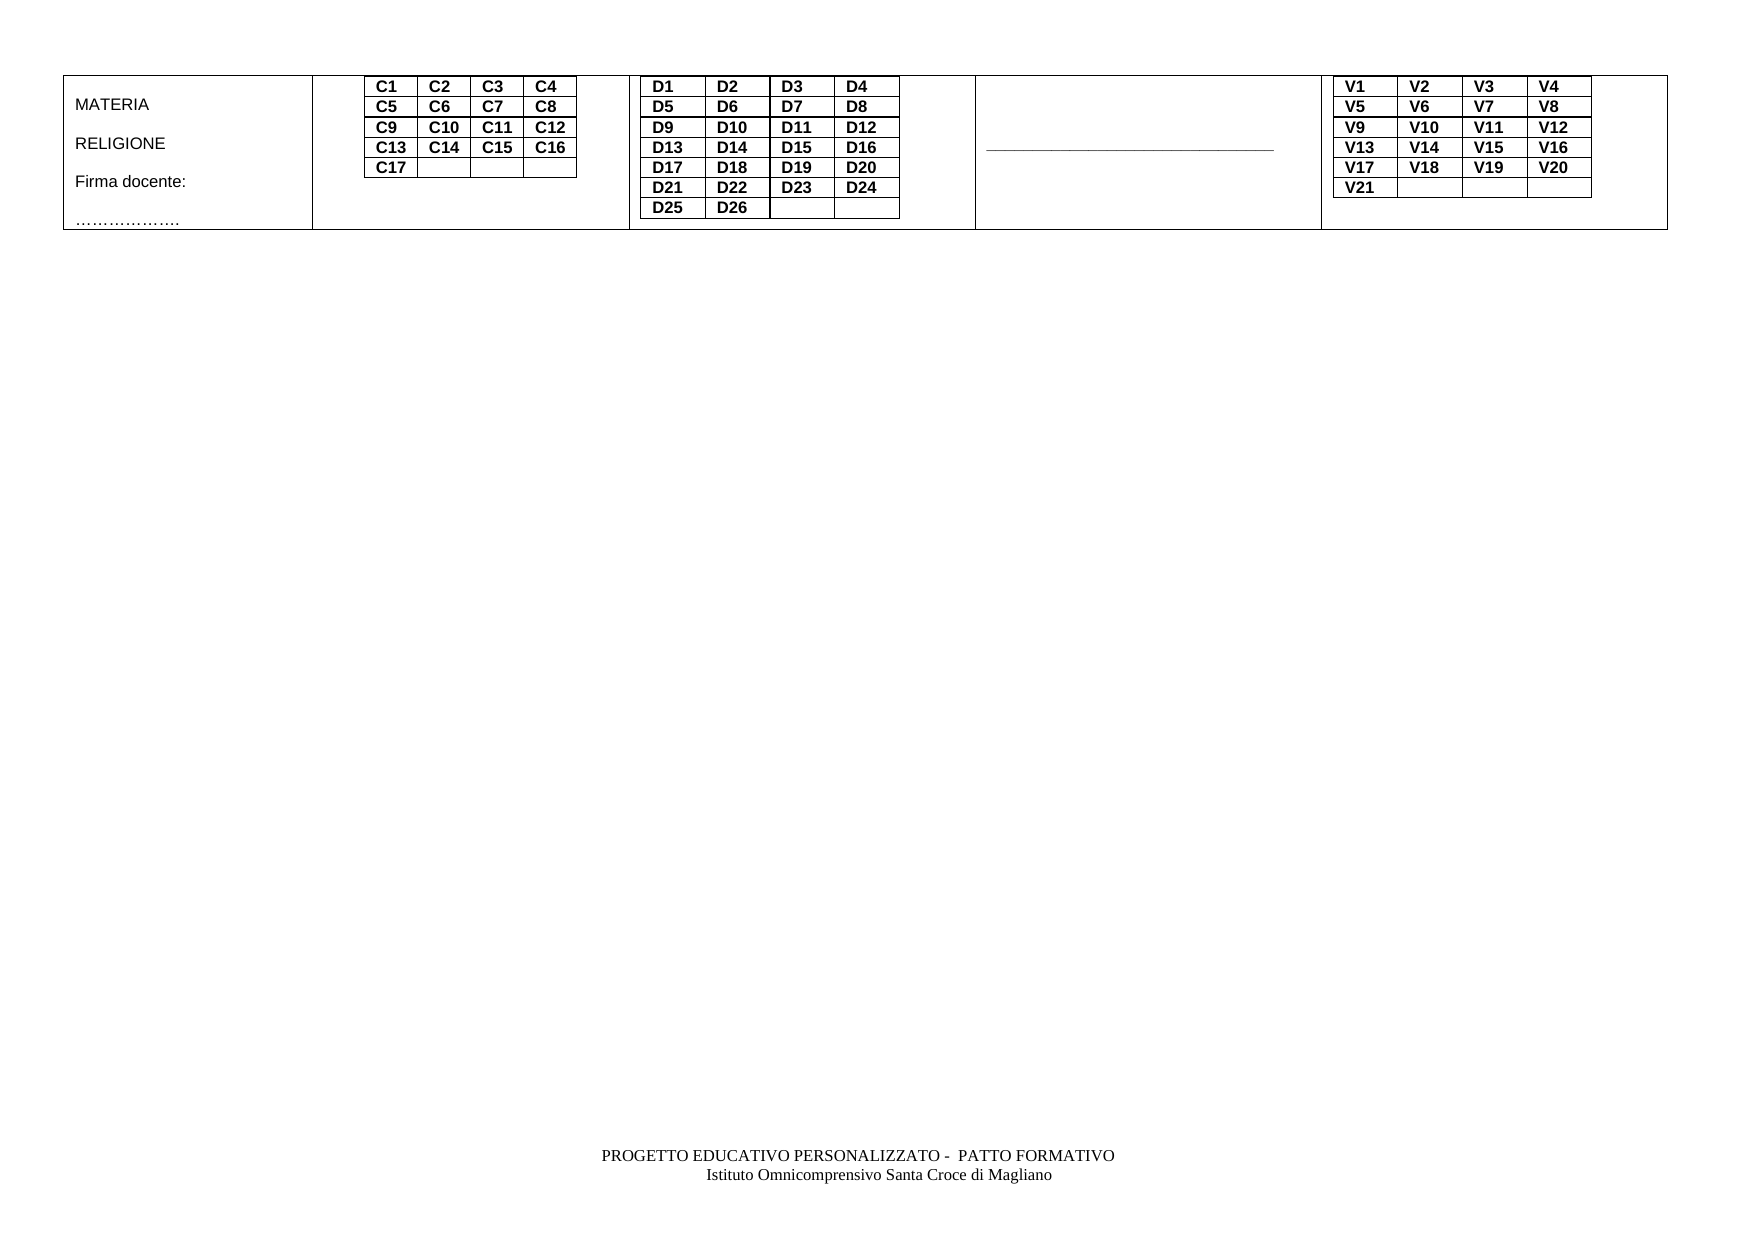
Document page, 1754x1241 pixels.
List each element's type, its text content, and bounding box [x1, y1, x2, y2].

table_cell [1322, 76, 1667, 229]
table_cell _______________________________ [976, 76, 1321, 229]
table_cell MATERIA RELIGIONE Firma docente: ………………. [64, 76, 312, 229]
table_cell [630, 76, 975, 229]
table_cell [313, 76, 629, 229]
